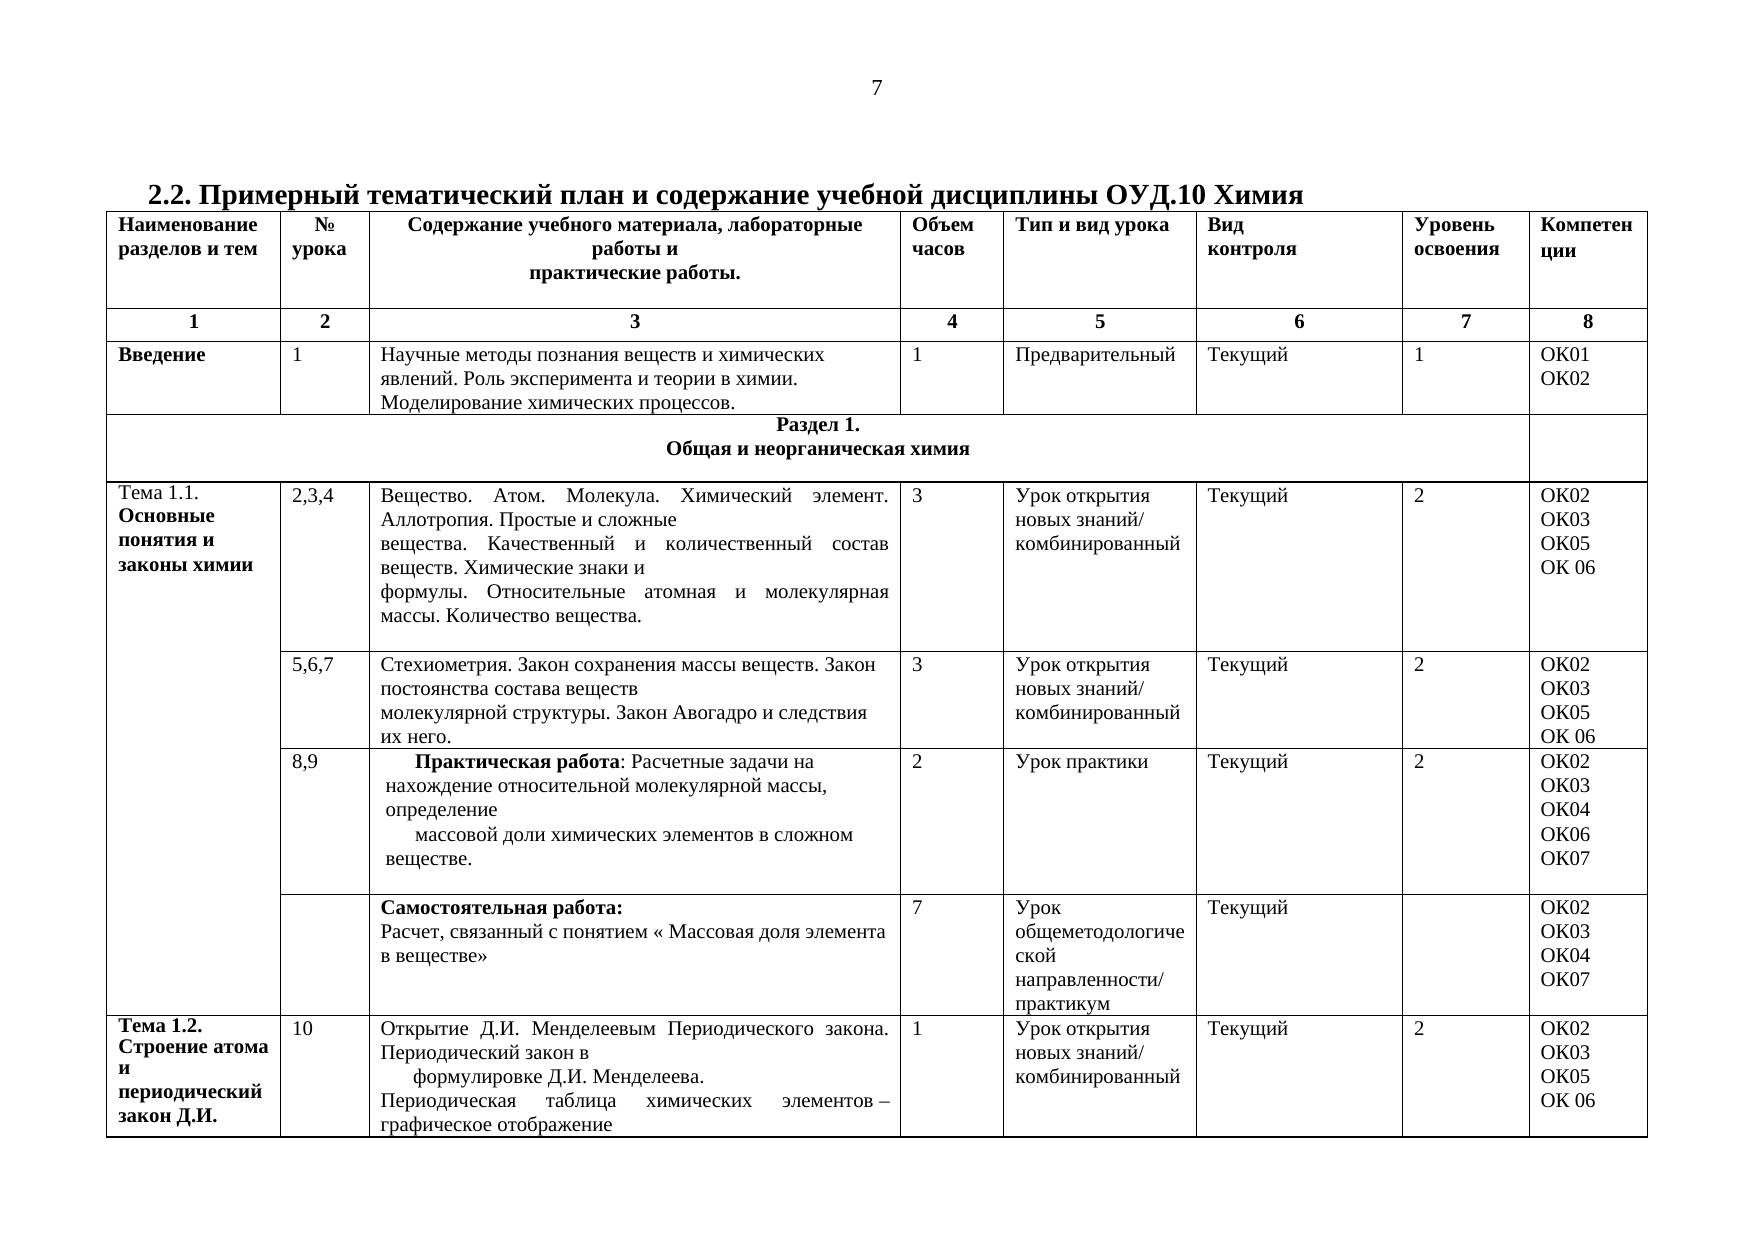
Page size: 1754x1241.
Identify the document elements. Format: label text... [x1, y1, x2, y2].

table_cell ОК02 ОК03 ОК05 ОК 06 [1530, 652, 1647, 748]
table_cell Урок открытия новых знаний/ комбинированный [1004, 652, 1196, 748]
table_cell 1 [901, 1016, 1003, 1136]
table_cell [370, 1016, 900, 1136]
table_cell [107, 1016, 280, 1136]
table_header № урока [281, 212, 369, 308]
table_cell 1 [281, 342, 369, 414]
table_cell [1530, 415, 1647, 481]
table_header Тип и вид урока [1004, 212, 1196, 308]
table_cell 3 [901, 652, 1003, 748]
table_cell 1 [901, 342, 1003, 414]
table_cell 6 [1197, 309, 1402, 341]
table_cell Раздел 1. Общая и неорганическая химия [107, 415, 1529, 481]
table_cell Стехиометрия. Закон сохранения массы веществ. Закон постоянства состава веществ молекулярной структуры. Закон Авогадро и следствия их него. [370, 652, 900, 748]
table_cell [281, 895, 369, 1015]
table_cell 2,3,4 [281, 483, 369, 651]
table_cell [1004, 1016, 1196, 1136]
table_cell Тема 1.1. Основные понятия и законы химии [107, 483, 280, 1015]
table_cell 3 [901, 483, 1003, 651]
table_cell Текущий [1197, 749, 1402, 894]
table_cell Введение [107, 342, 280, 414]
table_cell 4 [901, 309, 1003, 341]
table_cell ОК01 ОК02 [1530, 342, 1647, 414]
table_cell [1530, 1016, 1647, 1136]
table_cell 8,9 [281, 749, 369, 894]
table_cell 5 [1004, 309, 1196, 341]
table_header Вид контроля [1197, 212, 1402, 308]
table_header Объем часов [901, 212, 1003, 308]
table_cell 3 [370, 309, 900, 341]
table_cell Текущий [1197, 1016, 1402, 1136]
table_cell 2 [1403, 483, 1529, 651]
table_cell Текущий [1197, 652, 1402, 748]
table_cell Текущий [1197, 483, 1402, 651]
table_cell 2 [281, 309, 369, 341]
table_cell 2 [1403, 652, 1529, 748]
table_cell Урок общеметодологической направленности/ практикум [1004, 895, 1196, 1015]
table_cell 1 [1403, 342, 1529, 414]
table_cell 7 [901, 895, 1003, 1015]
table_cell Текущий [1197, 895, 1402, 1015]
table_cell 2 [1403, 1016, 1529, 1136]
table_cell Урок практики [1004, 749, 1196, 894]
table_cell Самостоятельная работа: Расчет, связанный с понятием « Массовая доля элемента в веществе» [370, 895, 900, 1015]
table_header Наименование разделов и тем [107, 212, 280, 308]
table_cell 8 [1530, 309, 1647, 341]
table_header Содержание учебного материала, лабораторные работы и практические работы. [370, 212, 900, 308]
table_cell ОК02 ОК03 ОК05 ОК 06 [1530, 483, 1647, 651]
table_cell 2 [901, 749, 1003, 894]
table_cell ОК02 ОК03 ОК04 ОК07 [1530, 895, 1647, 1015]
table_cell 5,6,7 [281, 652, 369, 748]
table_cell Вещество. Атом. Молекула. Химический элемент. Аллотропия. Простые и сложные вещества. Качественный и количественный состав веществ. Химические знаки и формулы. Относительные атомная и молекулярная массы. Количество вещества. [370, 483, 900, 651]
subtitle 2.2. Примерный тематический план и содержание учебной дисциплины ОУД.10 Химия [148, 177, 1636, 211]
table_cell 7 [1403, 309, 1529, 341]
table_header Уровень освоения [1403, 212, 1529, 308]
table_cell Практическая работа: Расчетные задачи на нахождение относительной молекулярной массы, определение массовой доли химических элементов в сложном веществе. [370, 749, 900, 894]
table_cell 1 [107, 309, 280, 341]
table_cell Урок открытия новых знаний/ комбинированный [1004, 483, 1196, 651]
table_cell Предварительный [1004, 342, 1196, 414]
table_cell ОК02 ОК03 ОК04 ОК06 ОК07 [1530, 749, 1647, 894]
table_header Компетенции [1530, 212, 1647, 308]
table_cell Текущий [1197, 342, 1402, 414]
table_cell 2 [1403, 749, 1529, 894]
table_cell [1403, 895, 1529, 1015]
table_cell Научные методы познания веществ и химических явлений. Роль эксперимента и теории в химии. Моделирование химических процессов. [370, 342, 900, 414]
table_cell 10 [281, 1016, 369, 1136]
